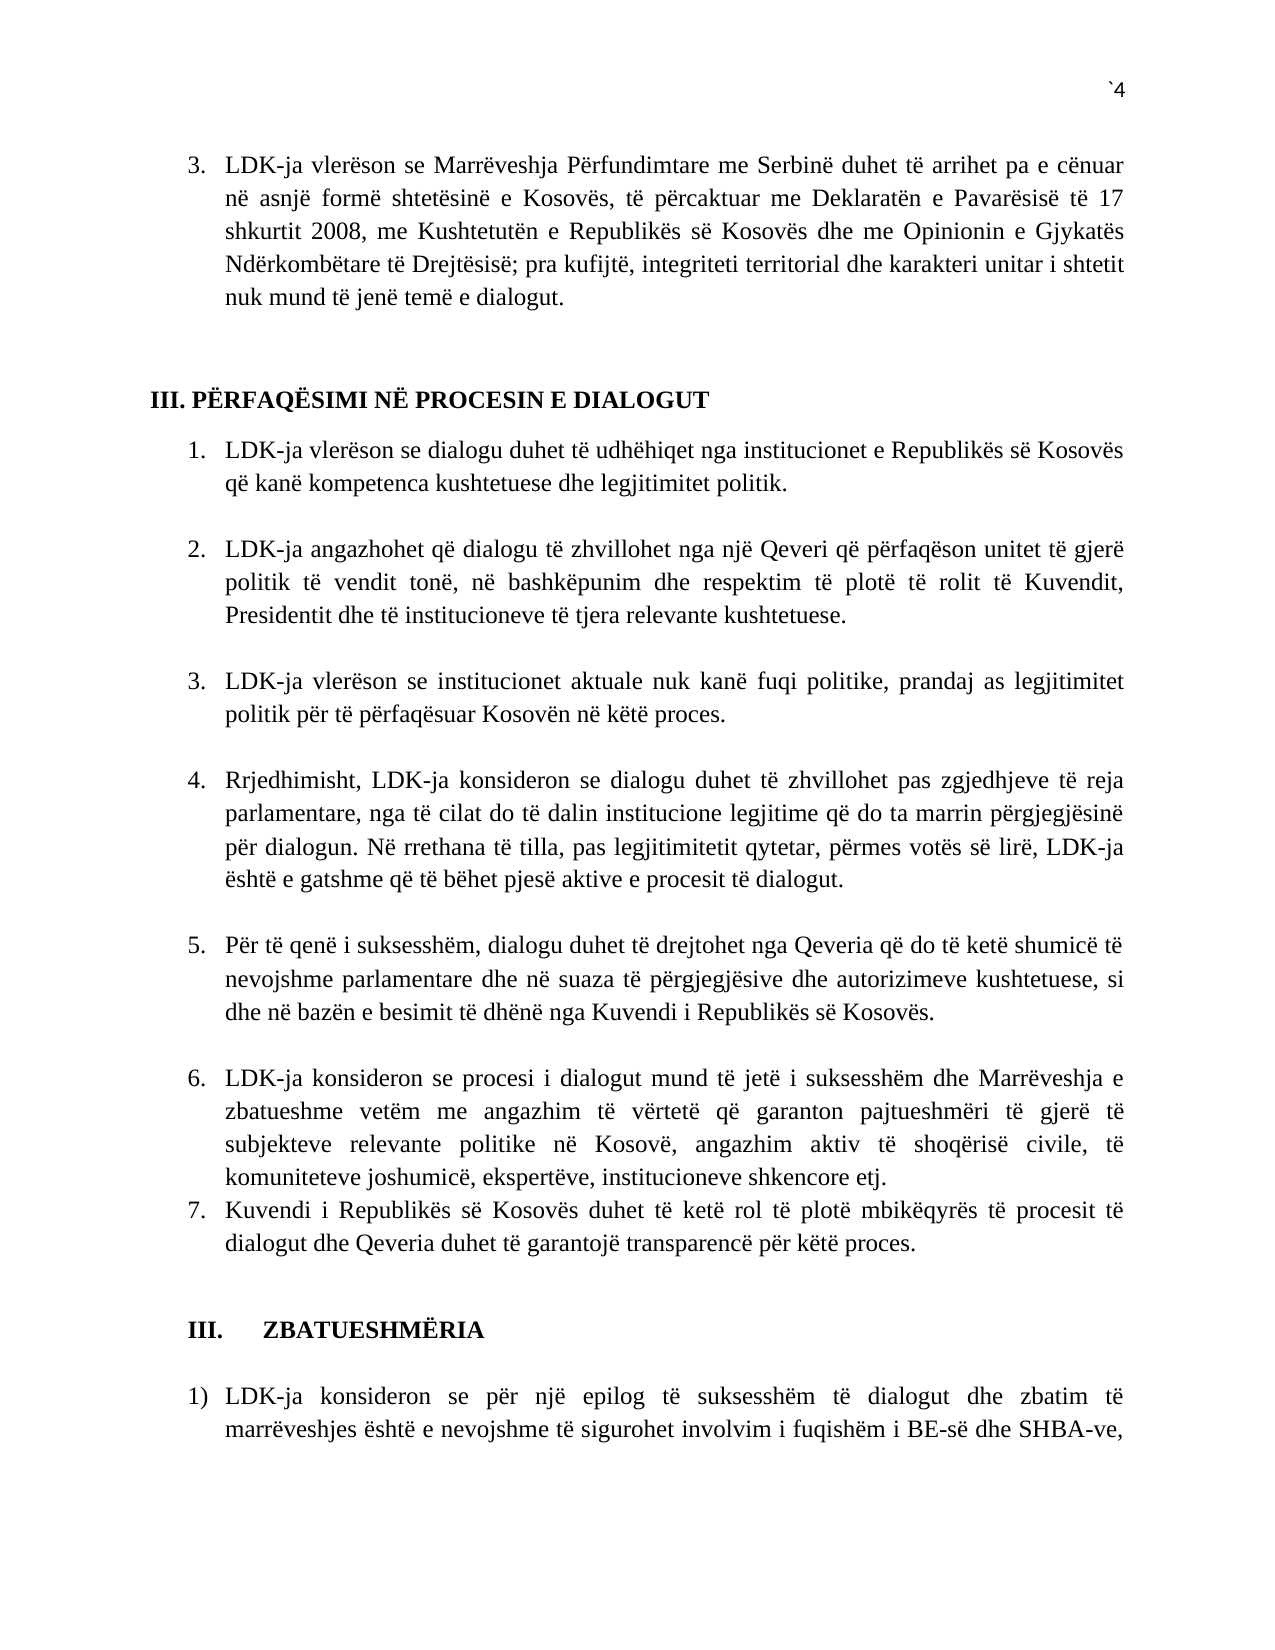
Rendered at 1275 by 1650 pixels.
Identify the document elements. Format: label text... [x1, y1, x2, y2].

list LDK-ja vlerëson se institucionet aktuale nuk kanë fuqi politike, prandaj as legjitimitet politik për të përfaqësuar Kosovën në këtë proces. [187, 666, 1125, 728]
list LDK-ja konsideron se procesi i dialogut mund të jetë i suksesshëm dhe Marrëveshja e zbatueshme vetëm me angazhim të vërtetë që garanton pajtueshmëri të gjerë të subjekteve relevante politike në Kosovë, angazhim aktiv të shoqërisë civile, të komuniteteve joshumicë, ekspertëve, institucioneve shkencore etj. [187, 1063, 1125, 1191]
text III. PËRFAQËSIMI NË PROCESIN E DIALOGUT [150, 386, 1125, 414]
list Kuvendi i Republikës së Kosovës duhet të ketë rol të plotë mbikëqyrës të procesit të dialogut dhe Qeveria duhet të garantojë transparencë për këtë proces. [187, 1195, 1125, 1257]
list LDK-ja vlerëson se dialogu duhet të udhëhiqet nga institucionet e Republikës së Kosovës që kanë kompetenca kushtetuese dhe legjitimitet politik. [187, 435, 1125, 497]
list LDK-ja angazhohet që dialogu të zhvillohet nga një Qeveri që përfaqëson unitet të gjerë politik të vendit tonë, në bashkëpunim dhe respektim të plotë të rolit të Kuvendit, Presidentit dhe të institucioneve të tjera relevante kushtetuese. [187, 534, 1125, 629]
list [187, 1381, 1125, 1442]
list LDK-ja vlerëson se Marrëveshja Përfundimtare me Serbinë duhet të arrihet pa e cënuar në asnjë formë shtetësinë e Kosovës, të përcaktuar me Deklaratën e Pavarësisë të 17 shkurtit 2008, me Kushtetutën e Republikës së Kosovës dhe me Opinionin e Gjykatës Ndërkombëtare të Drejtësisë; pra kufijtë, integriteti territorial dhe karakteri unitar i shtetit nuk mund të jenë temë e dialogut. [187, 150, 1125, 311]
list Për të qenë i suksesshëm, dialogu duhet të drejtohet nga Qeveria që do të ketë shumicë të nevojshme parlamentare dhe në suaza të përgjegjësive dhe autorizimeve kushtetuese, si dhe në bazën e besimit të dhënë nga Kuvendi i Republikës së Kosovës. [187, 931, 1125, 1025]
list ZBATUESHMËRIA [187, 1315, 1125, 1343]
list Rrjedhimisht, LDK-ja konsideron se dialogu duhet të zhvillohet pas zgjedhjeve të reja parlamentare, nga të cilat do të dalin institucione legjitime që do ta marrin përgjegjësinë për dialogun. Në rrethana të tilla, pas legjitimitetit qytetar, përmes votës së lirë, LDK-ja është e gatshme që të bëhet pjesë aktive e procesit të dialogut. [187, 766, 1125, 893]
